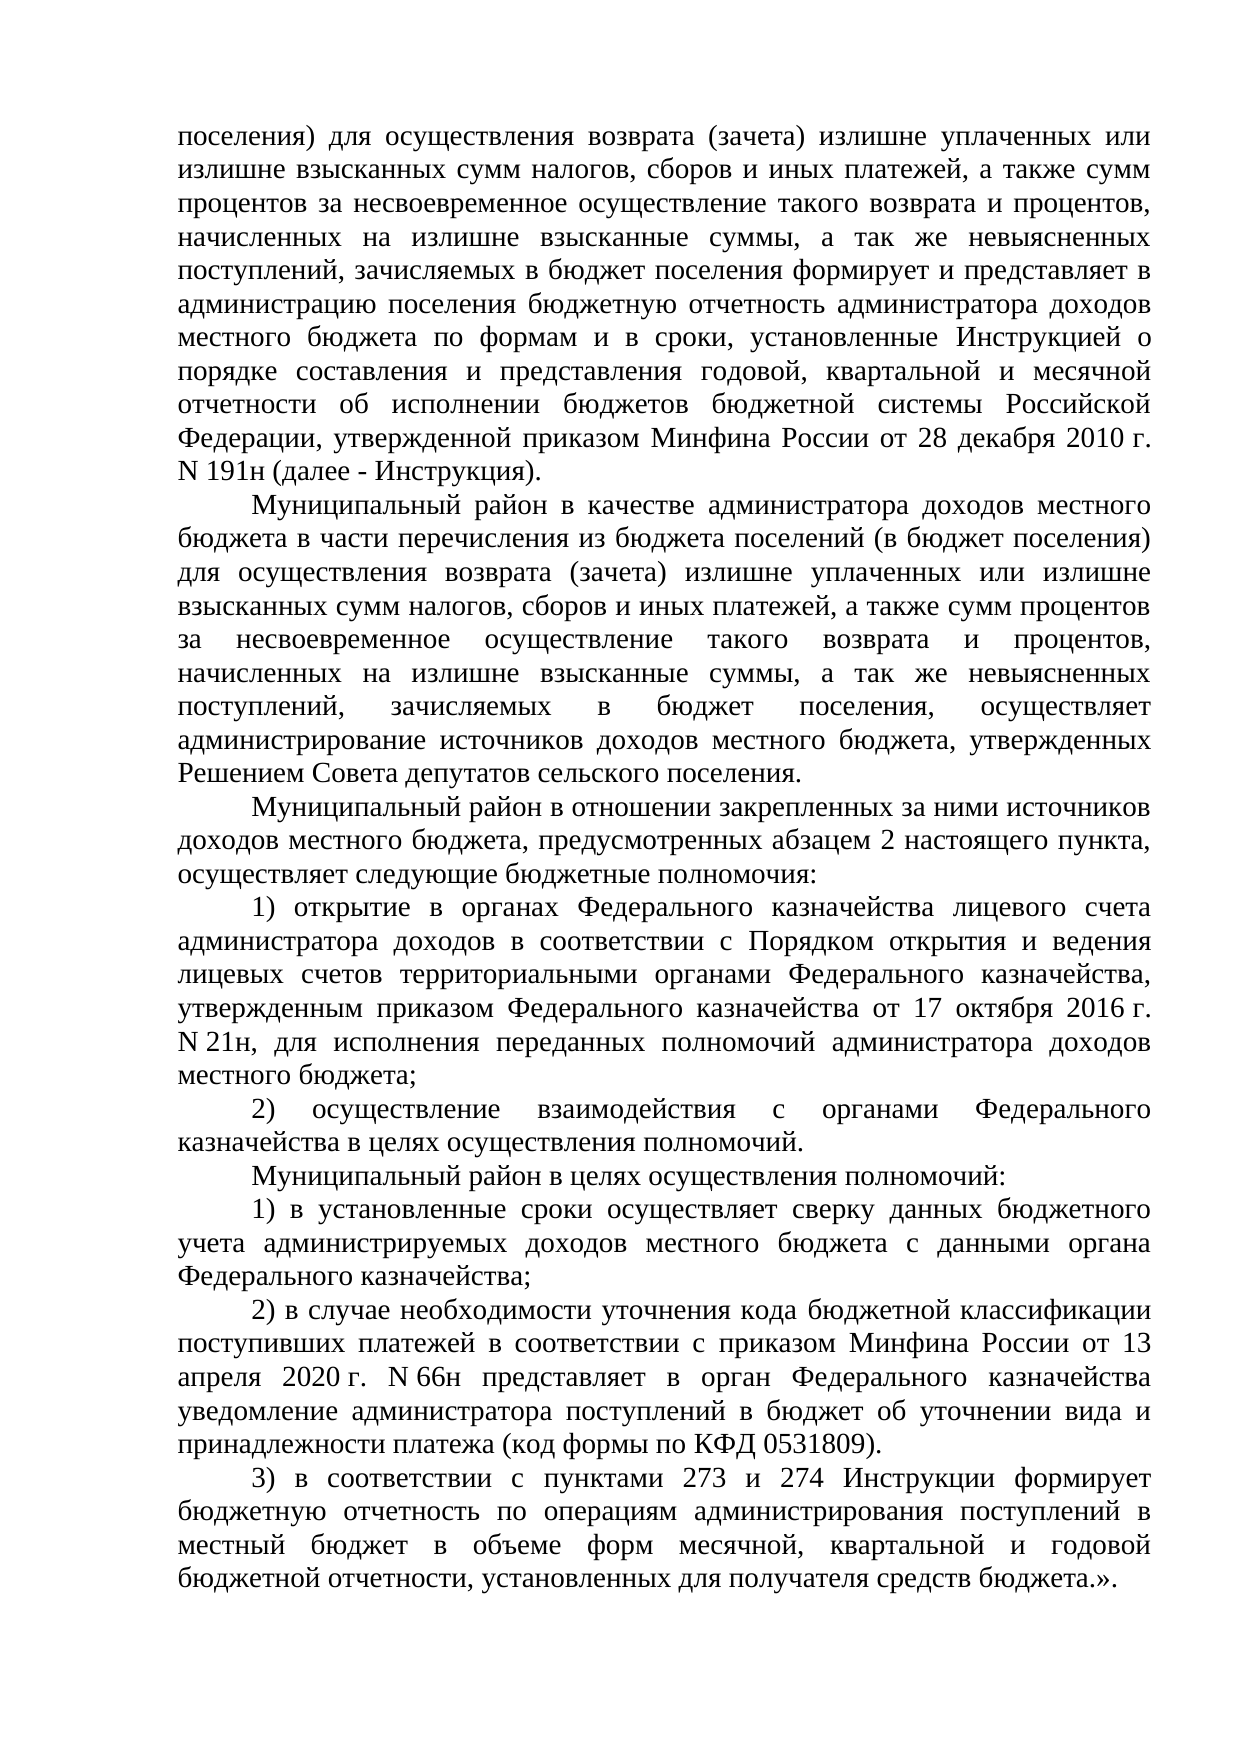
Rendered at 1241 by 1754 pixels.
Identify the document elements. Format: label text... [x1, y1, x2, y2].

text Муниципальный район в отношении закрепленных за ними источников доходов местного бюджета, предусмотренных абзацем 2 настоящего пункта, осуществляет следующие бюджетные полномочия: [177, 789, 1152, 889]
text 2) осуществление взаимодействия с органами Федерального казначейства в целях осуществления полномочий. [177, 1091, 1152, 1158]
text 3) в соответствии с пунктами 273 и 274 Инструкции формирует бюджетную отчетность по операциям администрирования поступлений в местный бюджет в объеме форм месячной, квартальной и годовой бюджетной отчетности, установленных для получателя средств бюджета.». [177, 1460, 1152, 1594]
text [177, 118, 1152, 487]
text 2) в случае необходимости уточнения кода бюджетной классификации поступивших платежей в соответствии с приказом Минфина России от 13 апреля . N 66н представляет в орган Федерального казначейства уведомление администратора поступлений в бюджет об уточнении вида и принадлежности платежа (код формы по КФД 0531809). [177, 1292, 1152, 1460]
text Муниципальный район в целях осуществления полномочий: [177, 1158, 1152, 1191]
text 1) открытие в органах Федерального казначейства лицевого счета администратора доходов в соответствии с Порядком открытия и ведения лицевых счетов территориальными органами Федерального казначейства, утвержденным приказом Федерального казначейства от 17 октября . N 21н, для исполнения переданных полномочий администратора доходов местного бюджета; [177, 889, 1152, 1091]
text 1) в установленные сроки осуществляет сверку данных бюджетного учета администрируемых доходов местного бюджета с данными органа Федерального казначейства; [177, 1191, 1152, 1292]
text Муниципальный район в качестве администратора доходов местного бюджета в части перечисления из бюджета поселений (в бюджет поселения) для осуществления возврата (зачета) излишне уплаченных или излишне взысканных сумм налогов, сборов и иных платежей, а также сумм процентов за несвоевременное осуществление такого возврата и процентов, начисленных на излишне взысканные суммы, а так же невыясненных поступлений, зачисляемых в бюджет поселения, осуществляет администрирование источников доходов местного бюджета, утвержденных Решением Совета депутатов сельского поселения. [177, 487, 1152, 789]
